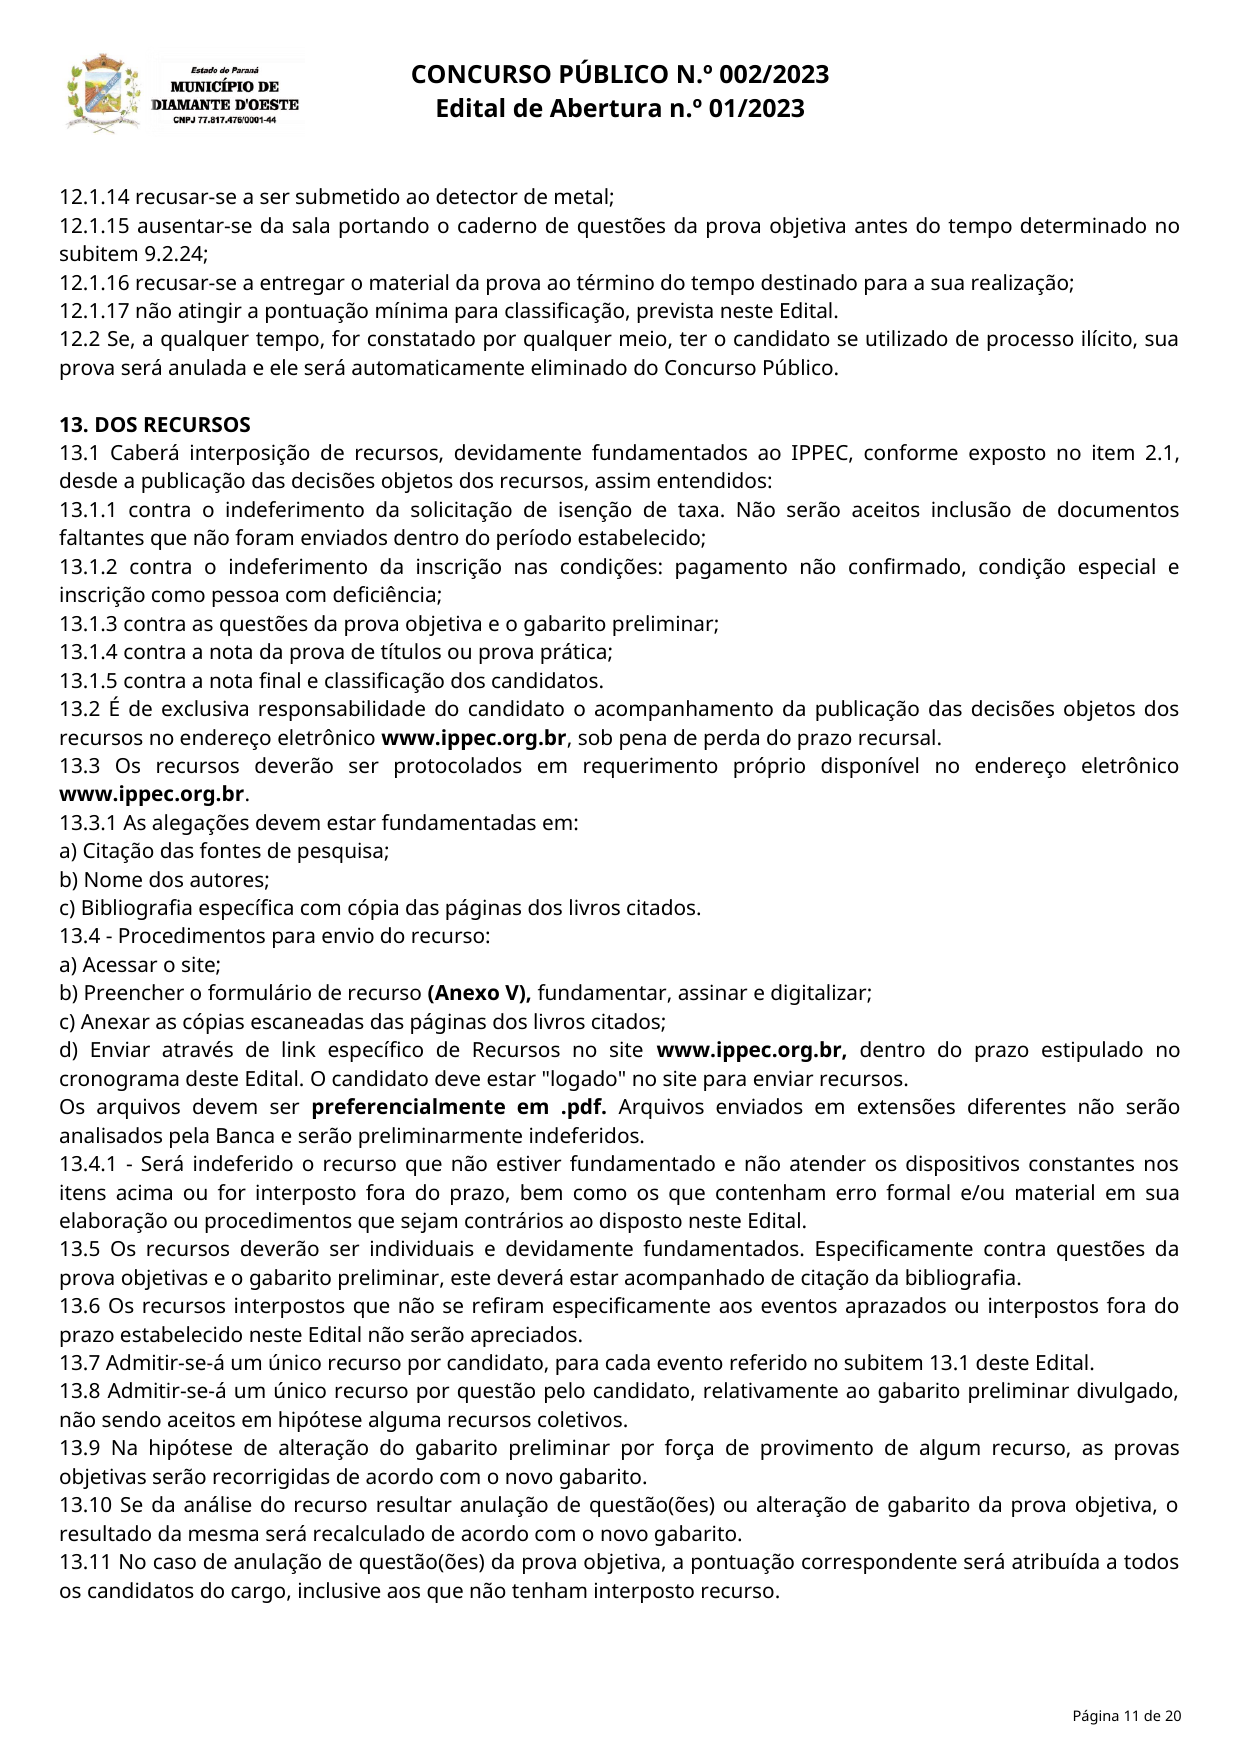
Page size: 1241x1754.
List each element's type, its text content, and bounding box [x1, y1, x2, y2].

text 13.5 Os recursos deverão ser individuais e devidamente fundamentados. Especificamente contra questões da prova objetivas e o gabarito preliminar, este deverá estar acompanhado de citação da bibliografia. [59, 1234, 1181, 1291]
text 13.1.4 contra a nota da prova de títulos ou prova prática; [59, 637, 1181, 666]
text 13.11 No caso de anulação de questão(ões) da prova objetiva, a pontuação correspondente será atribuída a todos os candidatos do cargo, inclusive aos que não tenham interposto recurso. [59, 1547, 1181, 1604]
text 13.8 Admitir-se-á um único recurso por questão pelo candidato, relativamente ao gabarito preliminar divulgado, não sendo aceitos em hipótese alguma recursos coletivos. [59, 1377, 1181, 1433]
text 13.1.5 contra a nota final e classificação dos candidatos. [59, 666, 1181, 694]
text 13.6 Os recursos interpostos que não se refiram especificamente aos eventos aprazados ou interpostos fora do prazo estabelecido neste Edital não serão apreciados. [59, 1291, 1181, 1348]
text 12.2 Se, a qualquer tempo, for constatado por qualquer meio, ter o candidato se utilizado de processo ilícito, sua prova será anulada e ele será automaticamente eliminado do Concurso Público. [59, 324, 1181, 381]
text 13.1.1 contra o indeferimento da solicitação de isenção de taxa. Não serão aceitos inclusão de documentos faltantes que não foram enviados dentro do período estabelecido; [59, 495, 1181, 552]
text 12.1.15 ausentar-se da sala portando o caderno de questões da prova objetiva antes do tempo determinado no subitem 9.2.24; [59, 211, 1181, 268]
text 13.3 Os recursos deverão ser protocolados em requerimento próprio disponível no endereço eletrônico www.ippec.org.br. [59, 751, 1181, 808]
text 13.10 Se da análise do recurso resultar anulação de questão(ões) ou alteração de gabarito da prova objetiva, o resultado da mesma será recalculado de acordo com o novo gabarito. [59, 1490, 1181, 1547]
text a) Acessar o site; [59, 950, 1181, 978]
text d) Enviar através de link específico de Recursos no site www.ippec.org.br, dentro do prazo estipulado no cronograma deste Edital. O candidato deve estar "logado" no site para enviar recursos. [59, 1035, 1181, 1092]
text 12.1.16 recusar-se a entregar o material da prova ao término do tempo destinado para a sua realização; [59, 268, 1181, 296]
text 13.9 Na hipótese de alteração do gabarito preliminar por força de provimento de algum recurso, as provas objetivas serão recorrigidas de acordo com o novo gabarito. [59, 1433, 1181, 1490]
text 13.3.1 As alegações devem estar fundamentadas em: [59, 808, 1181, 836]
text 13. DOS RECURSOS [59, 410, 1181, 438]
text 13.2 É de exclusiva responsabilidade do candidato o acompanhamento da publicação das decisões objetos dos recursos no endereço eletrônico www.ippec.org.br, sob pena de perda do prazo recursal. [59, 694, 1181, 751]
text c) Bibliografia específica com cópia das páginas dos livros citados. [59, 893, 1181, 922]
text b) Nome dos autores; [59, 865, 1181, 893]
text 13.4 - Procedimentos para envio do recurso: [59, 922, 1181, 950]
text a) Citação das fontes de pesquisa; [59, 836, 1181, 865]
text b) Preencher o formulário de recurso (Anexo V), fundamentar, assinar e digitalizar; [59, 978, 1181, 1007]
text 13.1.3 contra as questões da prova objetiva e o gabarito preliminar; [59, 609, 1181, 637]
picture [59, 45, 306, 142]
text 13.7 Admitir-se-á um único recurso por candidato, para cada evento referido no subitem 13.1 deste Edital. [59, 1348, 1181, 1377]
text 13.1 Caberá interposição de recursos, devidamente fundamentados ao IPPEC, conforme exposto no item 2.1, desde a publicação das decisões objetos dos recursos, assim entendidos: [59, 438, 1181, 495]
text 13.4.1 - Será indeferido o recurso que não estiver fundamentado e não atender os dispositivos constantes nos itens acima ou for interposto fora do prazo, bem como os que contenham erro formal e/ou material em sua elaboração ou procedimentos que sejam contrários ao disposto neste Edital. [59, 1149, 1181, 1234]
text 12.1.14 recusar-se a ser submetido ao detector de metal; [59, 182, 1181, 211]
text c) Anexar as cópias escaneadas das páginas dos livros citados; [59, 1007, 1181, 1035]
text 12.1.17 não atingir a pontuação mínima para classificação, prevista neste Edital. [59, 296, 1181, 324]
text Os arquivos devem ser preferencialmente em .pdf. Arquivos enviados em extensões diferentes não serão analisados pela Banca e serão preliminarmente indeferidos. [59, 1092, 1181, 1149]
text 13.1.2 contra o indeferimento da inscrição nas condições: pagamento não confirmado, condição especial e inscrição como pessoa com deficiência; [59, 552, 1181, 609]
